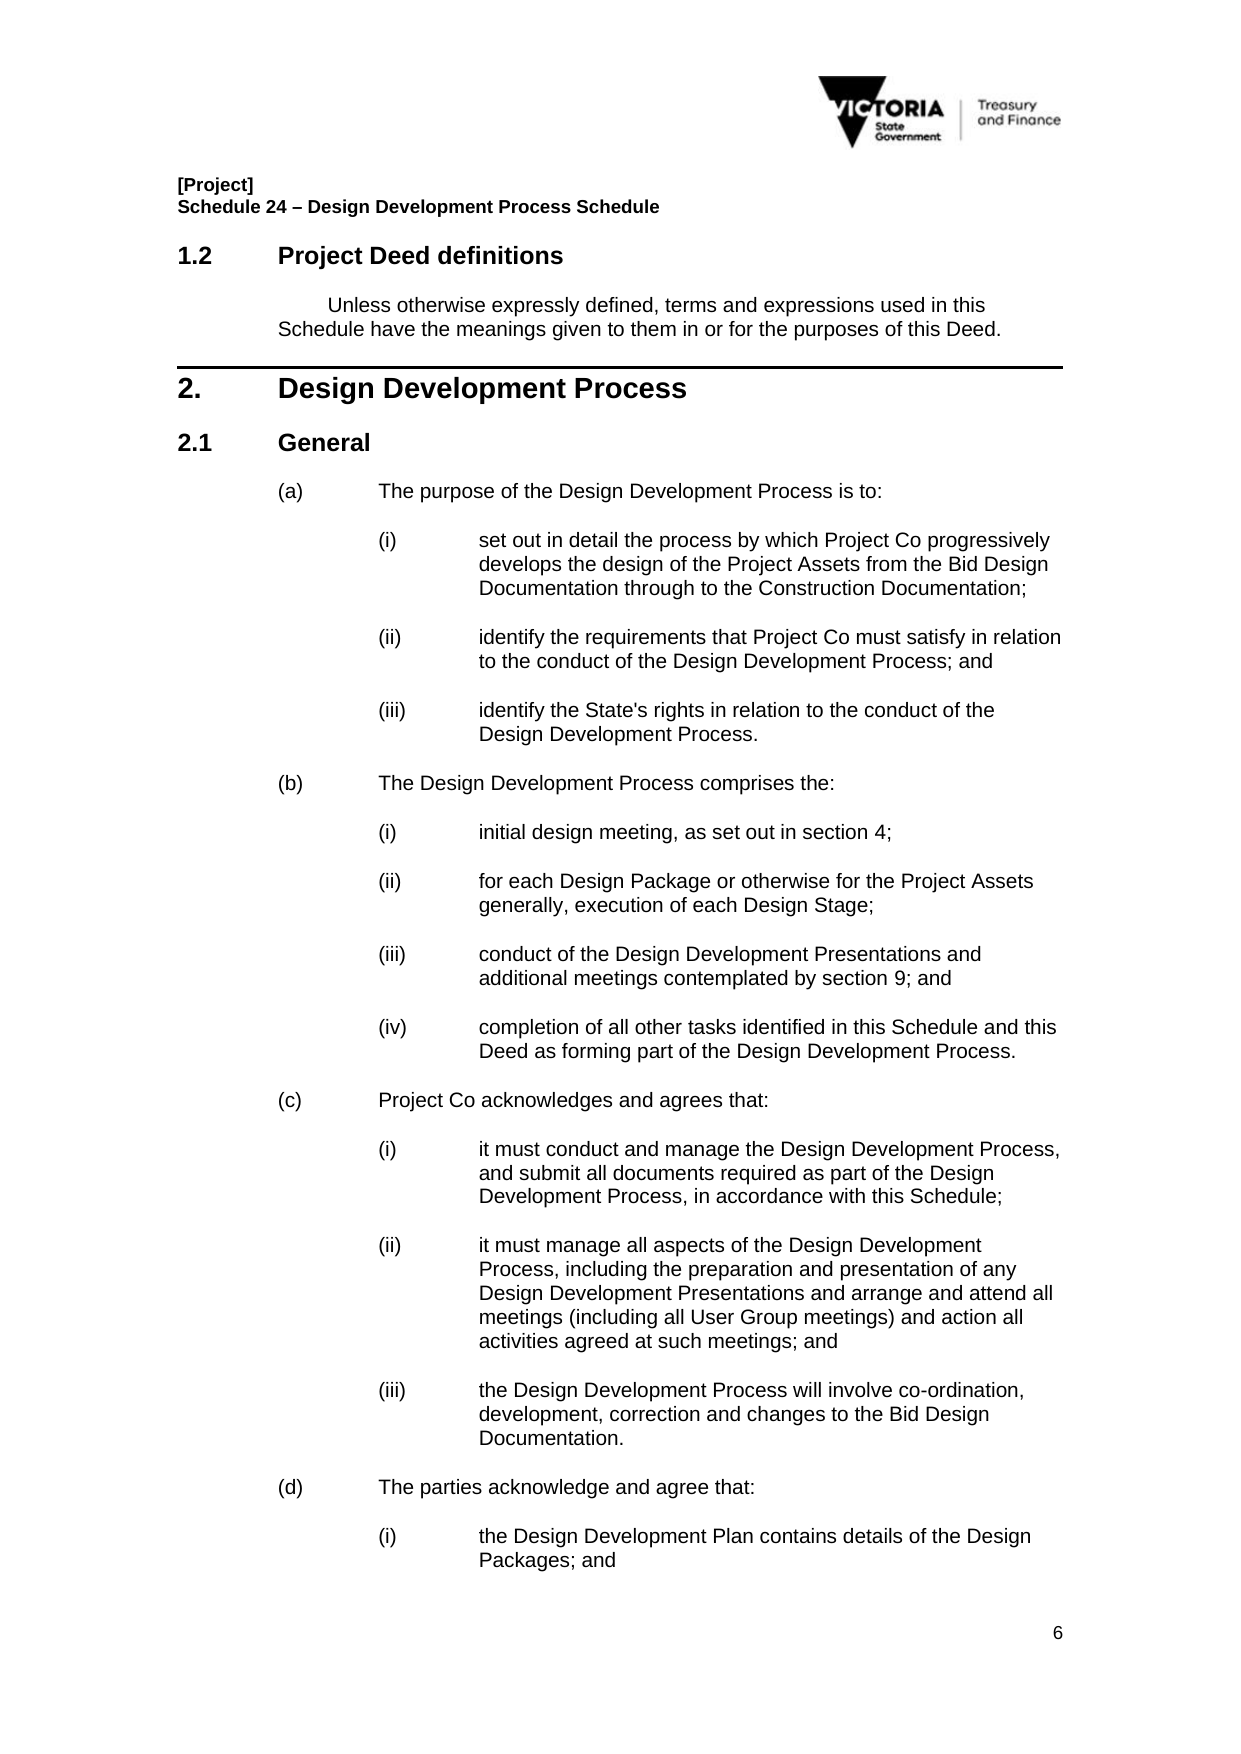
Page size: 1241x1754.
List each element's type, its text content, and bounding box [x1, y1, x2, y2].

subtitle identify the requirements that Project Co must satisfy in relation to the conduct of the Design Development Process; and [378, 625, 1063, 673]
text Unless otherwise expressly defined, terms and expressions used in this Schedule have the meanings given to them in or for the purposes of this Deed. [278, 293, 1063, 341]
subtitle Project Deed definitions [177, 241, 1063, 270]
picture [818, 76, 1062, 150]
subtitle set out in detail the process by which Project Co progressively develops the design of the Project Assets from the Bid Design Documentation through to the Construction Documentation; [378, 528, 1063, 600]
subtitle it must manage all aspects of the Design Development Process, including the preparation and presentation of any Design Development Presentations and arrange and attend all meetings (including all User Group meetings) and action all activities agreed at such meetings; and [378, 1233, 1063, 1353]
subtitle conduct of the Design Development Presentations and additional meetings contemplated by section 9; and [378, 942, 1063, 989]
subtitle completion of all other tasks identified in this Schedule and this Deed as forming part of the Design Development Process. [378, 1014, 1063, 1062]
subtitle General [177, 427, 1063, 456]
subtitle The parties acknowledge and agree that: [278, 1475, 1063, 1499]
subtitle for each Design Package or otherwise for the Project Assets generally, execution of each Design Stage; [378, 869, 1063, 917]
subtitle The Design Development Process comprises the: [278, 771, 1063, 795]
subtitle Design Development Process [177, 369, 1063, 404]
subtitle The purpose of the Design Development Process is to: [278, 479, 1063, 503]
subtitle the Design Development Plan contains details of the Design Packages; and [378, 1524, 1063, 1572]
subtitle the Design Development Process will involve co-ordination, development, correction and changes to the Bid Design Documentation. [378, 1378, 1063, 1450]
subtitle identify the State's rights in relation to the conduct of the Design Development Process. [378, 698, 1063, 746]
subtitle initial design meeting, as set out in section 4; [378, 820, 1063, 844]
subtitle Project Co acknowledges and agrees that: [278, 1087, 1063, 1111]
subtitle it must conduct and manage the Design Development Process, and submit all documents required as part of the Design Development Process, in accordance with this Schedule; [378, 1136, 1063, 1208]
